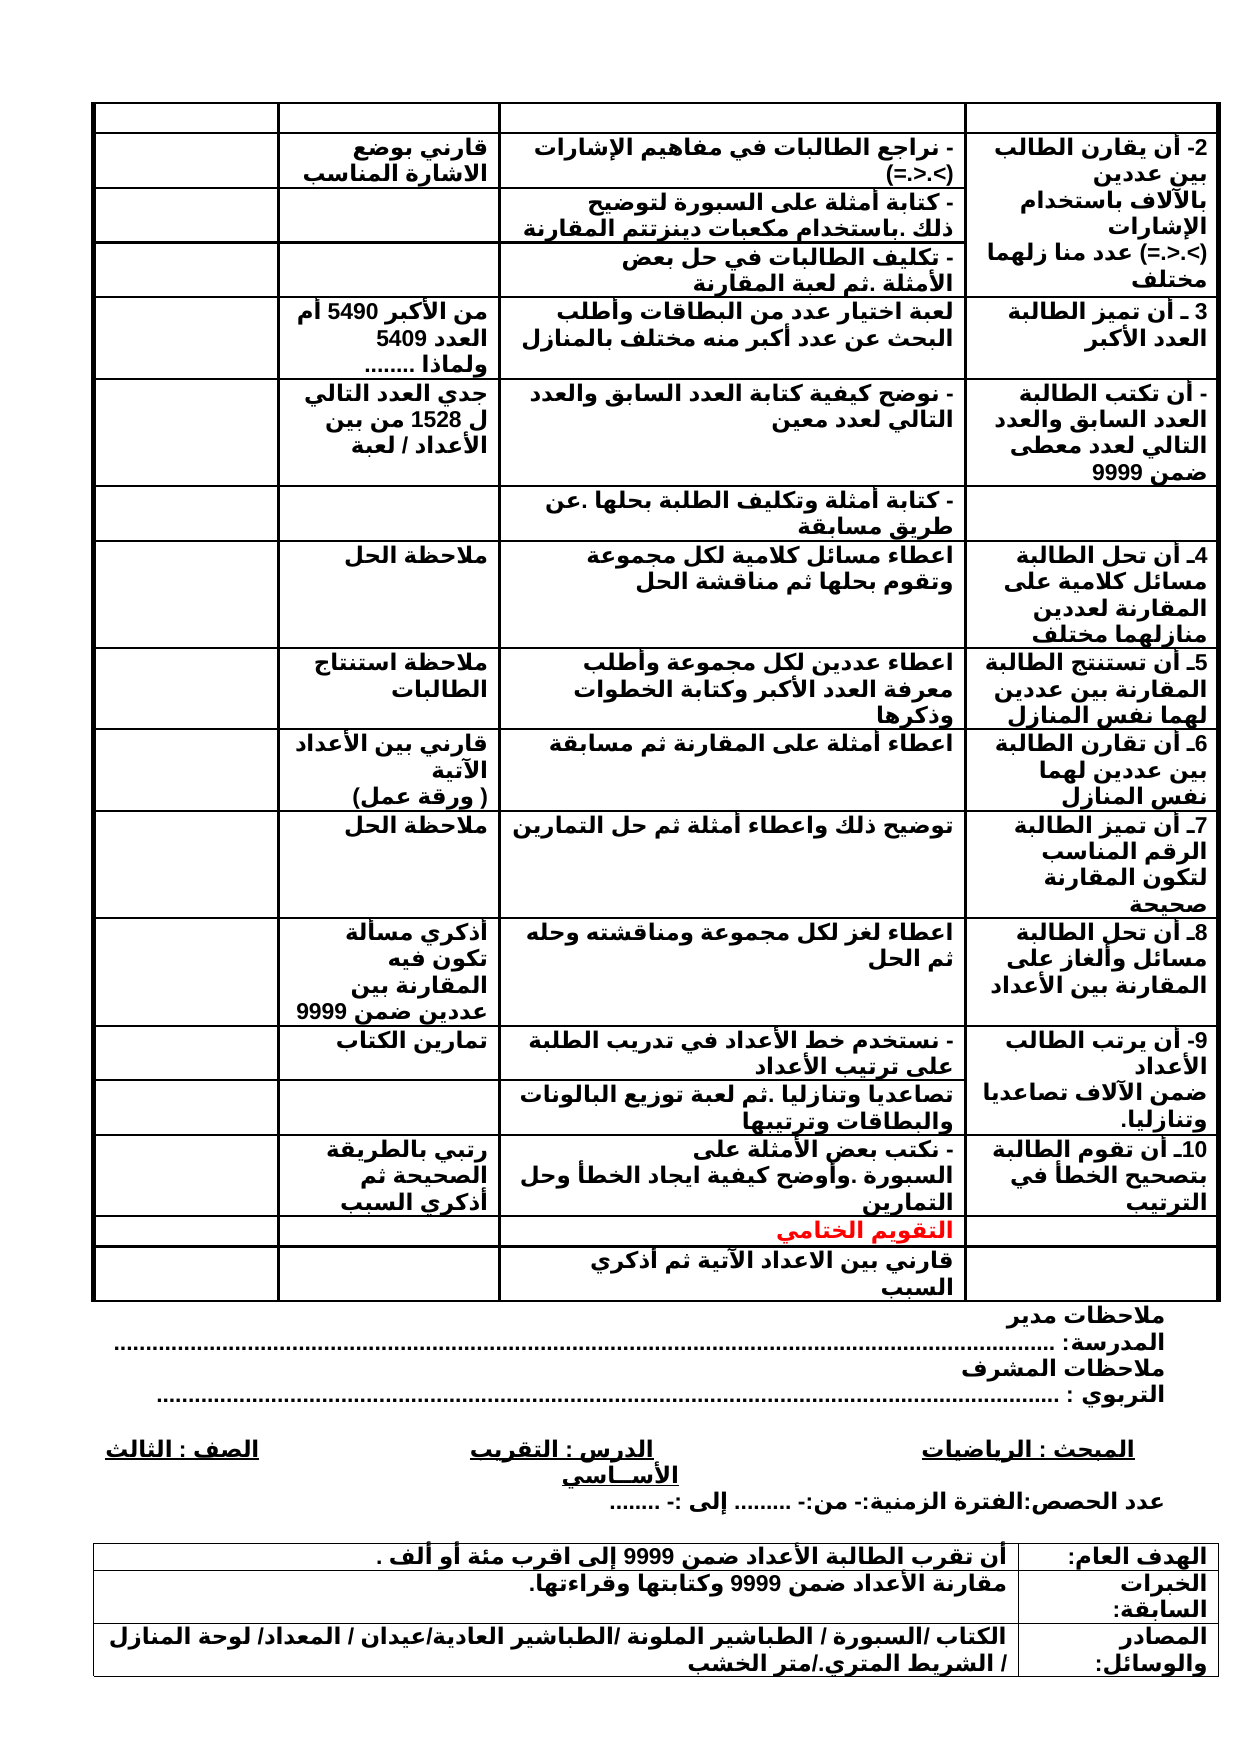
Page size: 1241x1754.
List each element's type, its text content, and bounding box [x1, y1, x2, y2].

table_cell [280, 1081, 498, 1134]
table_cell [96, 1027, 277, 1079]
table_cell الكتاب /السبورة / الطباشير الملونة /الطباشير العادية/عيدان / المعداد/ لوحة المنازل / الشريط المتري./متر الخشب [94, 1624, 1018, 1676]
table_cell تصاعديا وتنازليا .ثم لعبة توزيع البالونات والبطاقات وترتيبها [501, 1081, 964, 1134]
table_cell قارني بين الأعداد الآتية ( ورقة عمل) [280, 730, 498, 809]
table_cell قارني بين الاعداد الآتية ثم أذكري السبب [501, 1248, 964, 1300]
table_cell - تكليف الطالبات في حل بعض الأمثلة .ثم لعبة المقارنة [501, 244, 964, 296]
table_cell [96, 649, 277, 728]
table_cell [967, 487, 1216, 540]
table_cell [96, 487, 277, 540]
table_cell [280, 1248, 498, 1300]
table_cell 5ـ أن تستنتج الطالبة المقارنة بين عددين لهما نفس المنازل [967, 649, 1216, 728]
table_header أن تقرب الطالبة الأعداد ضمن 9999 إلى اقرب مئة أو ألف . [94, 1544, 1018, 1569]
table_cell 7ـ أن تميز الطالبة الرقم المناسب لتكون المقارنة صحيحة [967, 812, 1216, 917]
table_cell ملاحظة الحل [280, 542, 498, 647]
table_cell [280, 189, 498, 241]
table_cell - نوضح كيفية كتابة العدد السابق والعدد التالي لعدد معين [501, 380, 964, 485]
table_cell [96, 1136, 277, 1215]
table_cell الخبرات السابقة: [1019, 1571, 1218, 1623]
table_cell التقويم الختامي [501, 1217, 964, 1245]
table_cell - نستخدم خط الأعداد في تدريب الطلبة على ترتيب الأعداد [501, 1027, 964, 1079]
text عدد الحصص:الفترة الزمنية:- من:- ......... إلى :- ........ [75, 1488, 1165, 1515]
table_cell [96, 244, 277, 296]
table_cell مقارنة الأعداد ضمن 9999 وكتابتها وقراءتها. [94, 1571, 1018, 1623]
table_cell ملاحظة الحل [280, 812, 498, 917]
table_cell 6ـ أن تقارن الطالبة بين عددين لهما نفس المنازل [967, 730, 1216, 809]
table_cell [96, 104, 277, 132]
table_cell 4ـ أن تحل الطالبة مسائل كلامية على المقارنة لعددين منازلهما مختلف [967, 542, 1216, 647]
table_cell [96, 919, 277, 1024]
table_cell من الأكبر 5490 أم العدد 5409 ولماذا ........ [280, 298, 498, 377]
table_cell اعطاء لغز لكل مجموعة ومناقشته وحله ثم الحل [501, 919, 964, 1024]
table_cell [96, 1248, 277, 1300]
table_cell قارني بوضع الاشارة المناسب [280, 134, 498, 187]
table_cell [280, 244, 498, 296]
text ملاحظات مدير المدرسة: .................................................................................................................................................... [75, 1302, 1165, 1355]
table_cell تمارين الكتاب [280, 1027, 498, 1079]
table_cell [967, 1217, 1216, 1245]
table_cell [280, 104, 498, 132]
table_header الهدف العام: [1019, 1544, 1218, 1569]
table_cell 3 ـ أن تميز الطالبة العدد الأكبر [967, 298, 1216, 377]
table_cell 8ـ أن تحل الطالبة مسائل وألغاز على المقارنة بين الأعداد [967, 919, 1216, 1024]
text المبحث : الرياضيات الدرس : التقريب الصف : الثالث الأســاسي [75, 1436, 1165, 1488]
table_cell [967, 104, 1216, 132]
table_cell 10ـ أن تقوم الطالبة بتصحيح الخطأ في الترتيب [967, 1136, 1216, 1215]
table_cell 2- أن يقارن الطالب بين عددين بالآلاف باستخدام الإشارات (>.<.=) عدد منا زلهما مختلف [967, 134, 1216, 296]
table_cell رتبي بالطريقة الصحيحة ثم أذكري السبب [280, 1136, 498, 1215]
table_cell [96, 542, 277, 647]
table_cell [96, 189, 277, 241]
table_cell - كتابة أمثلة على السبورة لتوضيح ذلك .باستخدام مكعبات دينزتتم المقارنة [501, 189, 964, 241]
table_cell [96, 1217, 277, 1245]
table_cell [96, 1081, 277, 1134]
table_cell اعطاء عددين لكل مجموعة وأطلب معرفة العدد الأكبر وكتابة الخطوات وذكرها [501, 649, 964, 728]
table_cell المصادر والوسائل: [1019, 1624, 1218, 1676]
table_cell [280, 487, 498, 540]
table_cell اعطاء أمثلة على المقارنة ثم مسابقة [501, 730, 964, 809]
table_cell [501, 104, 964, 132]
table_cell ملاحظة استنتاج الطالبات [280, 649, 498, 728]
table_cell 9- أن يرتب الطالب الأعداد ضمن الآلاف تصاعديا وتنازليا. [967, 1027, 1216, 1134]
table_cell - نراجع الطالبات في مفاهيم الإشارات (>.<.=) [501, 134, 964, 187]
table_cell [96, 134, 277, 187]
table_cell - نكتب بعض الأمثلة على السبورة .وأوضح كيفية ايجاد الخطأ وحل التمارين [501, 1136, 964, 1215]
text ملاحظات المشرف التربوي : .............................................................................................................................................. [75, 1355, 1165, 1408]
table_cell اعطاء مسائل كلامية لكل مجموعة وتقوم بحلها ثم مناقشة الحل [501, 542, 964, 647]
table_cell [96, 298, 277, 377]
table_cell - كتابة أمثلة وتكليف الطلبة بحلها .عن طريق مسابقة [501, 487, 964, 540]
table_cell جدي العدد التالي ل 1528 من بين الأعداد / لعبة [280, 380, 498, 485]
table_cell لعبة اختيار عدد من البطاقات وأطلب البحث عن عدد أكبر منه مختلف بالمنازل [501, 298, 964, 377]
table_cell [96, 730, 277, 809]
table_cell [280, 1217, 498, 1245]
table_cell أذكري مسألة تكون فيه المقارنة بين عددين ضمن 9999 [280, 919, 498, 1024]
table_cell [96, 812, 277, 917]
table_cell - أن تكتب الطالبة العدد السابق والعدد التالي لعدد معطى ضمن 9999 [967, 380, 1216, 485]
table_cell [967, 1248, 1216, 1300]
table_cell توضيح ذلك واعطاء أمثلة ثم حل التمارين [501, 812, 964, 917]
table_cell [96, 380, 277, 485]
